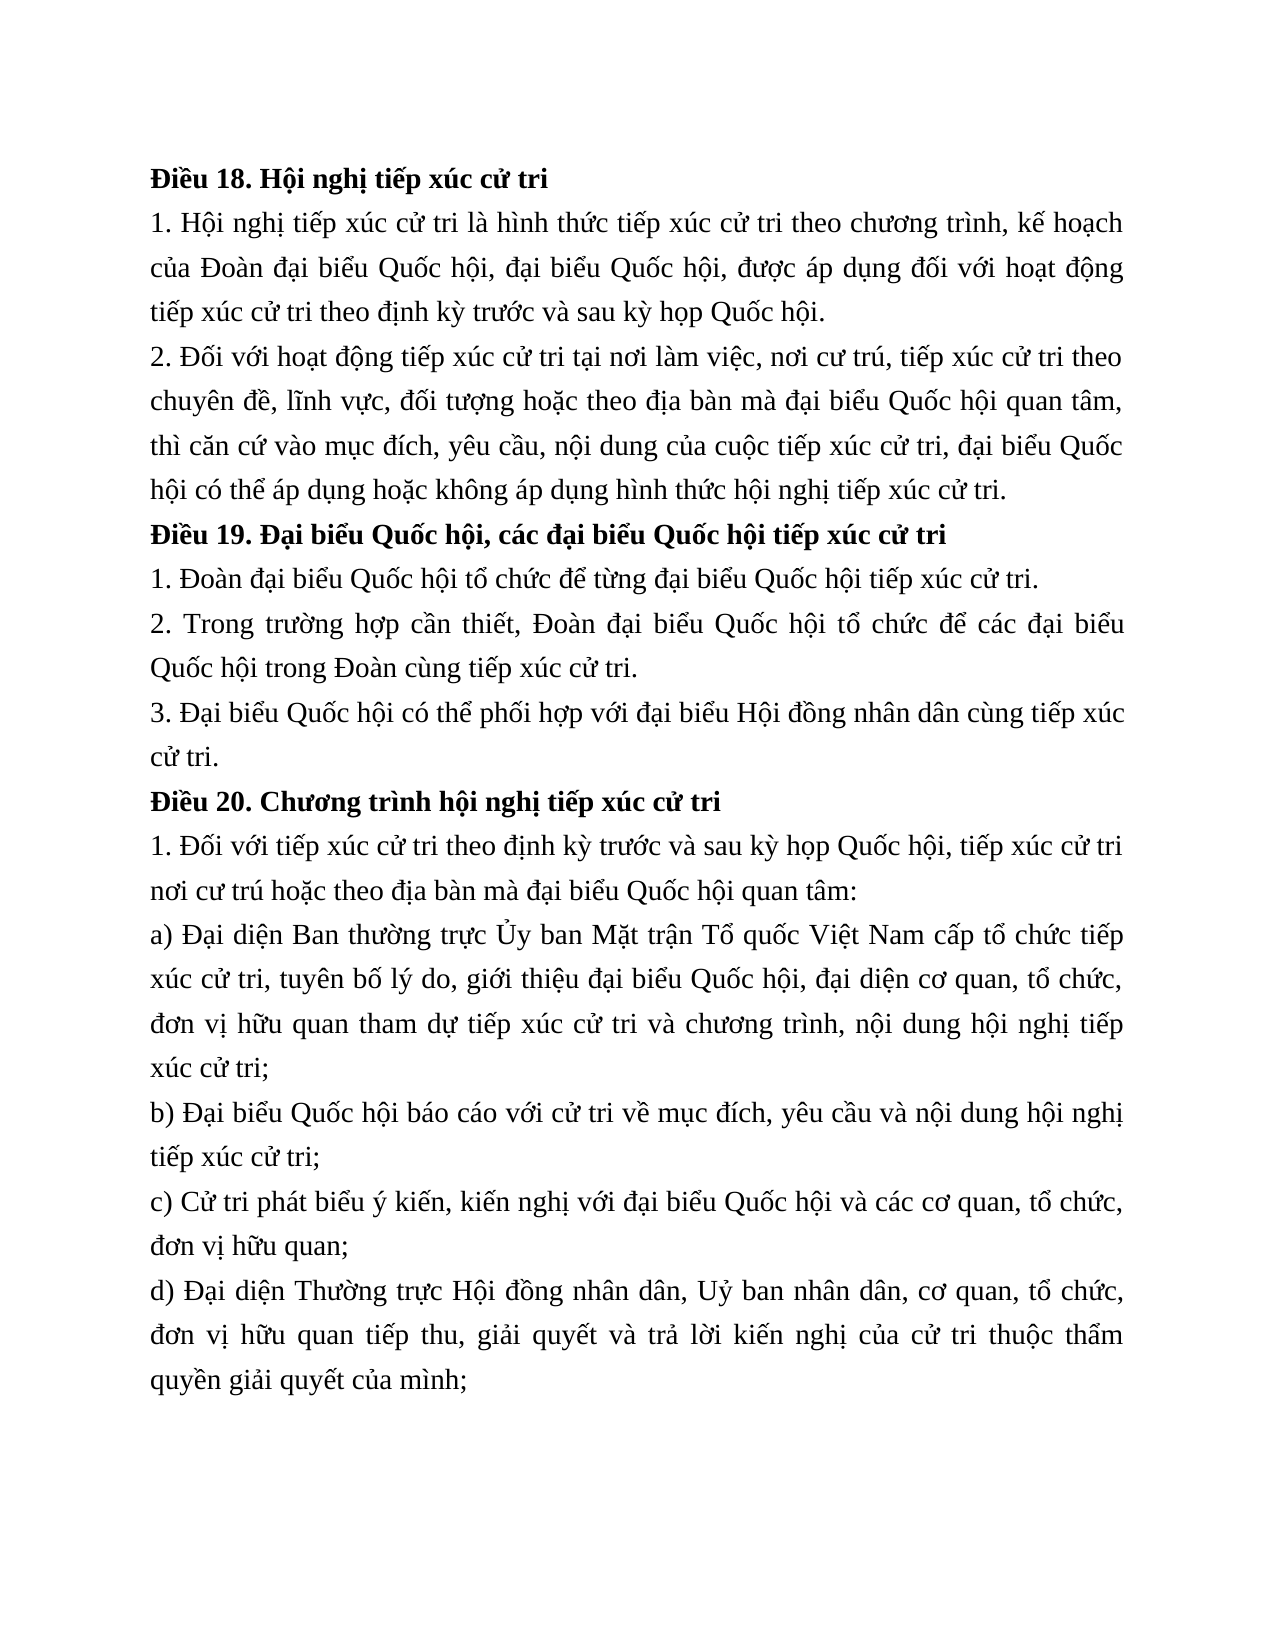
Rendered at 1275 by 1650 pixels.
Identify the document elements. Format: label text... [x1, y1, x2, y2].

text c) Cử tri phát biểu ý kiến, kiến nghị với đại biểu Quốc hội và các cơ quan, tổ chức, đơn vị hữu quan; [150, 1173, 1125, 1262]
text 1. Đối với tiếp xúc cử tri theo định kỳ trước và sau kỳ họp Quốc hội, tiếp xúc cử tri nơi cư trú hoặc theo địa bàn mà đại biểu Quốc hội quan tâm: [150, 817, 1125, 906]
text 1. Đoàn đại biểu Quốc hội tổ chức để từng đại biểu Quốc hội tiếp xúc cử tri. [150, 550, 1125, 595]
text 1. Hội nghị tiếp xúc cử tri là hình thức tiếp xúc cử tri theo chương trình, kế hoạch của Đoàn đại biểu Quốc hội, đại biểu Quốc hội, được áp dụng đối với hoạt động tiếp xúc cử tri theo định kỳ trước và sau kỳ họp Quốc hội. [150, 194, 1125, 328]
text 3. Đại biểu Quốc hội có thể phối hợp với đại biểu Hội đồng nhân dân cùng tiếp xúc cử tri. [150, 684, 1125, 773]
text 2. Đối với hoạt động tiếp xúc cử tri tại nơi làm việc, nơi cư trú, tiếp xúc cử tri theo chuyên đề, lĩnh vực, đối tượng hoặc theo địa bàn mà đại biểu Quốc hội quan tâm, thì căn cứ vào mục đích, yêu cầu, nội dung của cuộc tiếp xúc cử tri, đại biểu Quốc hội có thể áp dụng hoặc không áp dụng hình thức hội nghị tiếp xúc cử tri. [150, 328, 1125, 506]
text Điều 18. Hội nghị tiếp xúc cử tri [150, 150, 1125, 194]
text b) Đại biểu Quốc hội báo cáo với cử tri về mục đích, yêu cầu và nội dung hội nghị tiếp xúc cử tri; [150, 1084, 1125, 1173]
text 2. Trong trường hợp cần thiết, Đoàn đại biểu Quốc hội tổ chức để các đại biểu Quốc hội trong Đoàn cùng tiếp xúc cử tri. [150, 595, 1125, 684]
text Điều 19. Đại biểu Quốc hội, các đại biểu Quốc hội tiếp xúc cử tri [150, 506, 1125, 550]
text a) Đại diện Ban thường trực Ủy ban Mặt trận Tổ quốc Việt Nam cấp tổ chức tiếp xúc cử tri, tuyên bố lý do, giới thiệu đại biểu Quốc hội, đại diện cơ quan, tổ chức, đơn vị hữu quan tham dự tiếp xúc cử tri và chương trình, nội dung hội nghị tiếp xúc cử tri; [150, 906, 1125, 1084]
text d) Đại diện Thường trực Hội đồng nhân dân, Uỷ ban nhân dân, cơ quan, tổ chức, đơn vị hữu quan tiếp thu, giải quyết và trả lời kiến nghị của cử tri thuộc thẩm quyền giải quyết của mình; [150, 1262, 1125, 1395]
text Điều 20. Chương trình hội nghị tiếp xúc cử tri [150, 773, 1125, 817]
